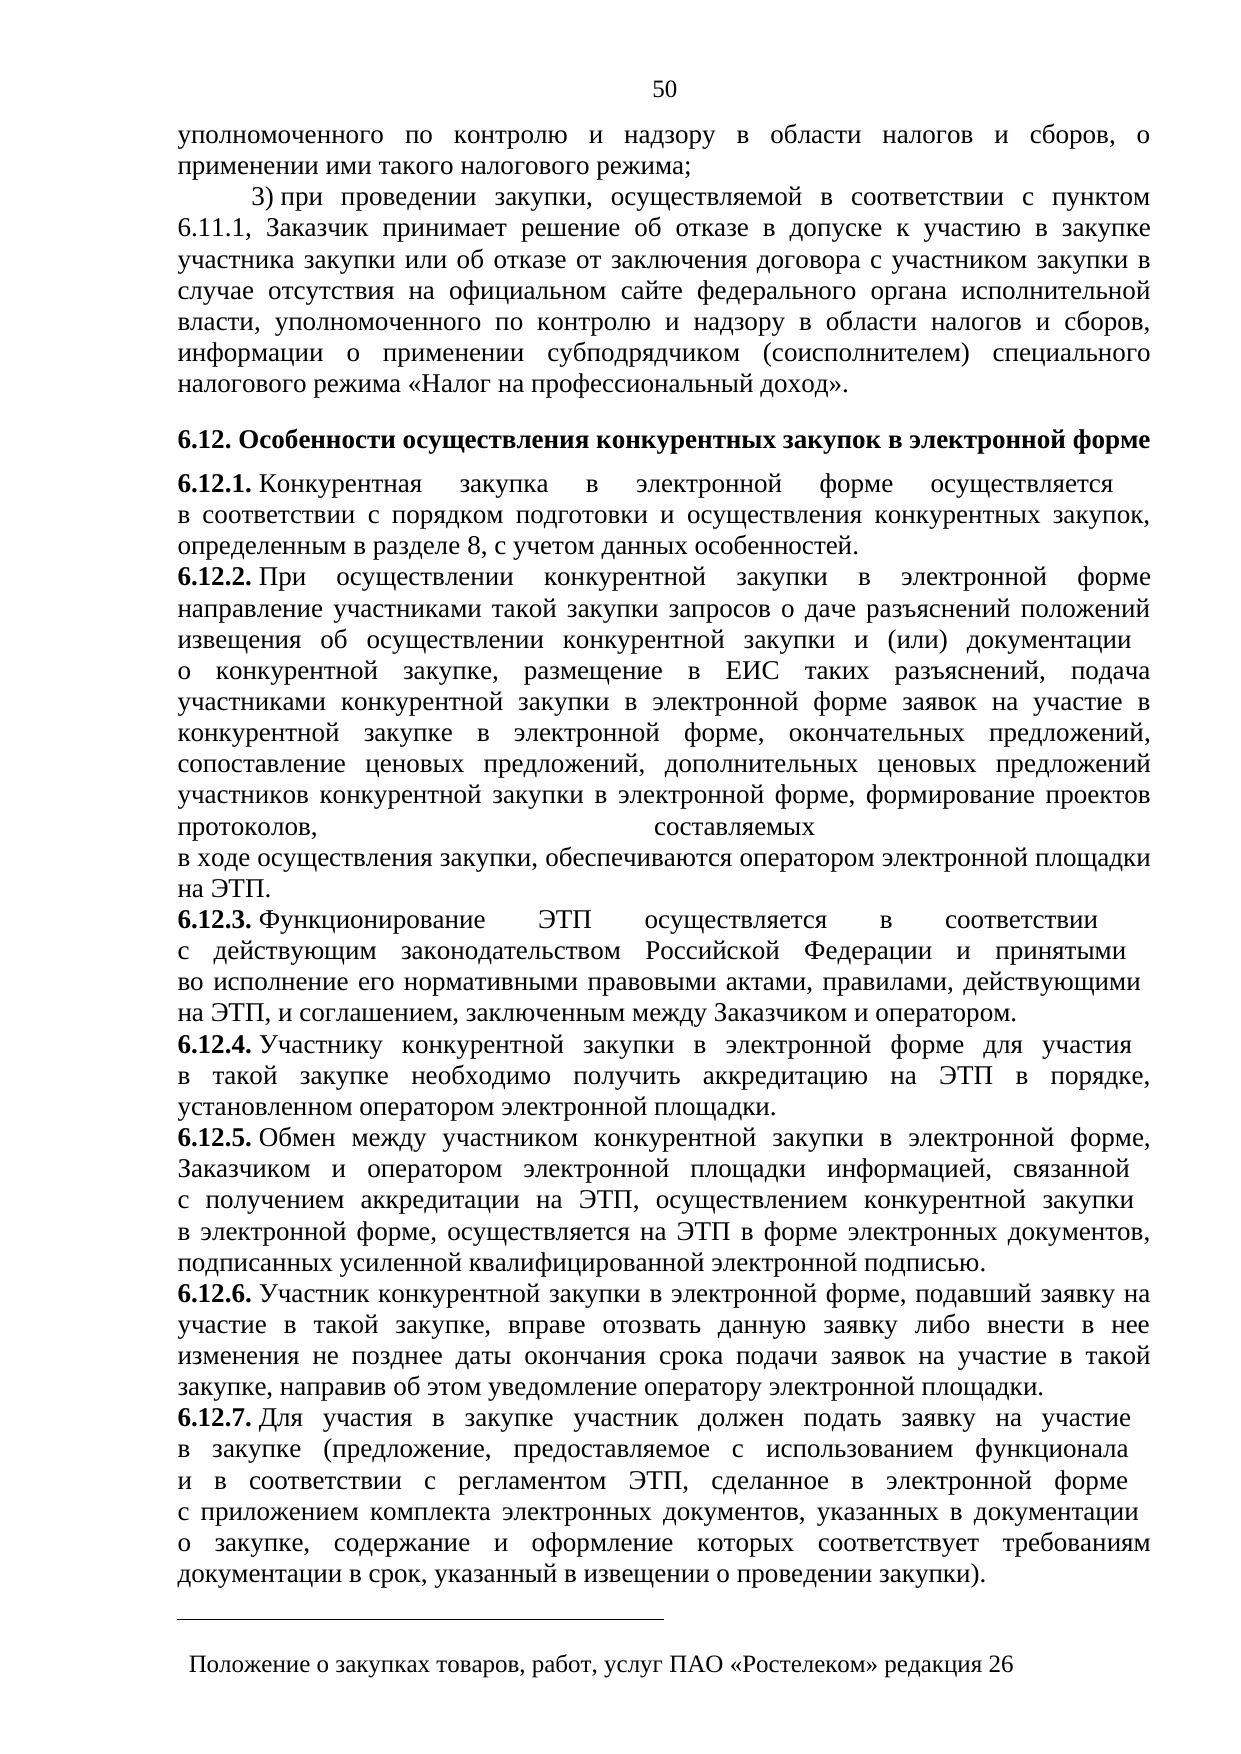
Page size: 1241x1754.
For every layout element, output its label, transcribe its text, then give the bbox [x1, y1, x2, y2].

list Участнику конкурентной закупки в электронной форме для участия в такой закупке необходимо получить аккредитацию на ЭТП в порядке, установленном оператором электронной площадки. [177, 1028, 1152, 1121]
list Конкурентная закупка в электронной форме осуществляется в соответствии с порядком подготовки и осуществления конкурентных закупок, определенным в разделе 8, с учетом данных особенностей. [177, 467, 1152, 561]
list Участник конкурентной закупки в электронной форме, подавший заявку на участие в такой закупке, вправе отозвать данную заявку либо внести в нее изменения не позднее даты окончания срока подачи заявок на участие в такой закупке, направив об этом уведомление оператору электронной площадки. [177, 1277, 1152, 1401]
list При осуществлении конкурентной закупки в электронной форме направление участниками такой закупки запросов о даче разъяснений положений извещения об осуществлении конкурентной закупки и (или) документации о конкурентной закупке, размещение в ЕИС таких разъяснений, подача участниками конкурентной закупки в электронной форме заявок на участие в конкурентной закупке в электронной форме, окончательных предложений, сопоставление ценовых предложений, дополнительных ценовых предложений участников конкурентной закупки в электронной форме, формирование проектов протоколов, составляемых в ходе осуществления закупки, обеспечиваются оператором электронной площадки на ЭТП. [177, 561, 1152, 903]
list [177, 118, 1152, 180]
list Обмен между участником конкурентной закупки в электронной форме, Заказчиком и оператором электронной площадки информацией, связанной с получением аккредитации на ЭТП, осуществлением конкурентной закупки в электронной форме, осуществляется на ЭТП в форме электронных документов, подписанных усиленной квалифицированной электронной подписью. [177, 1121, 1152, 1277]
list при проведении закупки, осуществляемой в соответствии с пунктом 6.11.1, Заказчик принимает решение об отказе в допуске к участию в закупке участника закупки или об отказе от заключения договора с участником закупки в случае отсутствия на официальном сайте федерального органа исполнительной власти, уполномоченного по контролю и надзору в области налогов и сборов, информации о применении субподрядчиком (соисполнителем) специального налогового режима «Налог на профессиональный доход». [177, 180, 1152, 398]
list Особенности осуществления конкурентных закупок в электронной форме [177, 423, 1152, 454]
list Функционирование ЭТП осуществляется в соответствии с действующим законодательством Российской Федерации и принятыми во исполнение его нормативными правовыми актами, правилами, действующими на ЭТП, и соглашением, заключенным между Заказчиком и оператором. [177, 903, 1152, 1028]
list Для участия в закупке участник должен подать заявку на участие в закупке (предложение, предоставляемое с использованием функционала и в соответствии с регламентом ЭТП, сделанное в электронной форме с приложением комплекта электронных документов, указанных в документации о закупке, содержание и оформление которых соответствует требованиям документации в срок, указанный в извещении о проведении закупки). [177, 1401, 1152, 1588]
